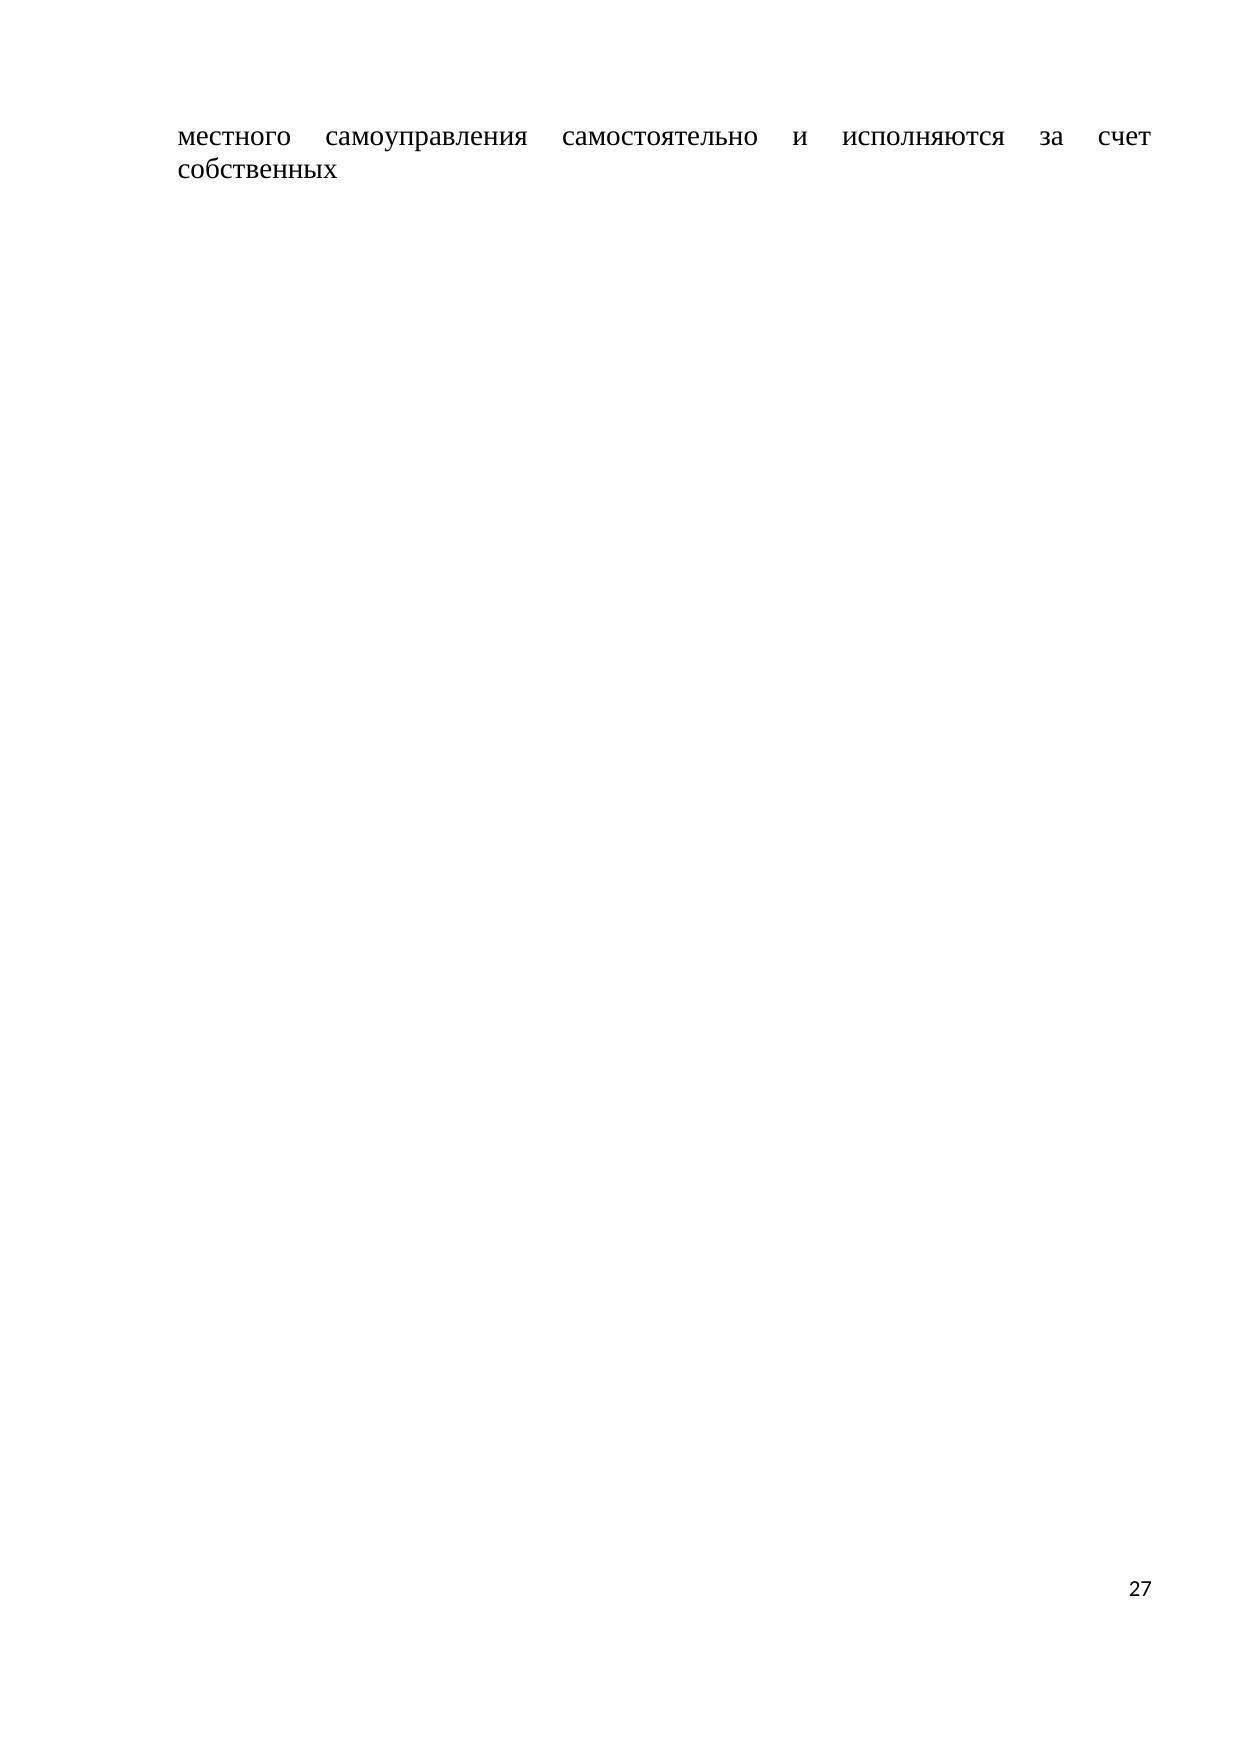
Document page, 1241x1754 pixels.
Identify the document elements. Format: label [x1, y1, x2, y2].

text [177, 118, 1152, 185]
